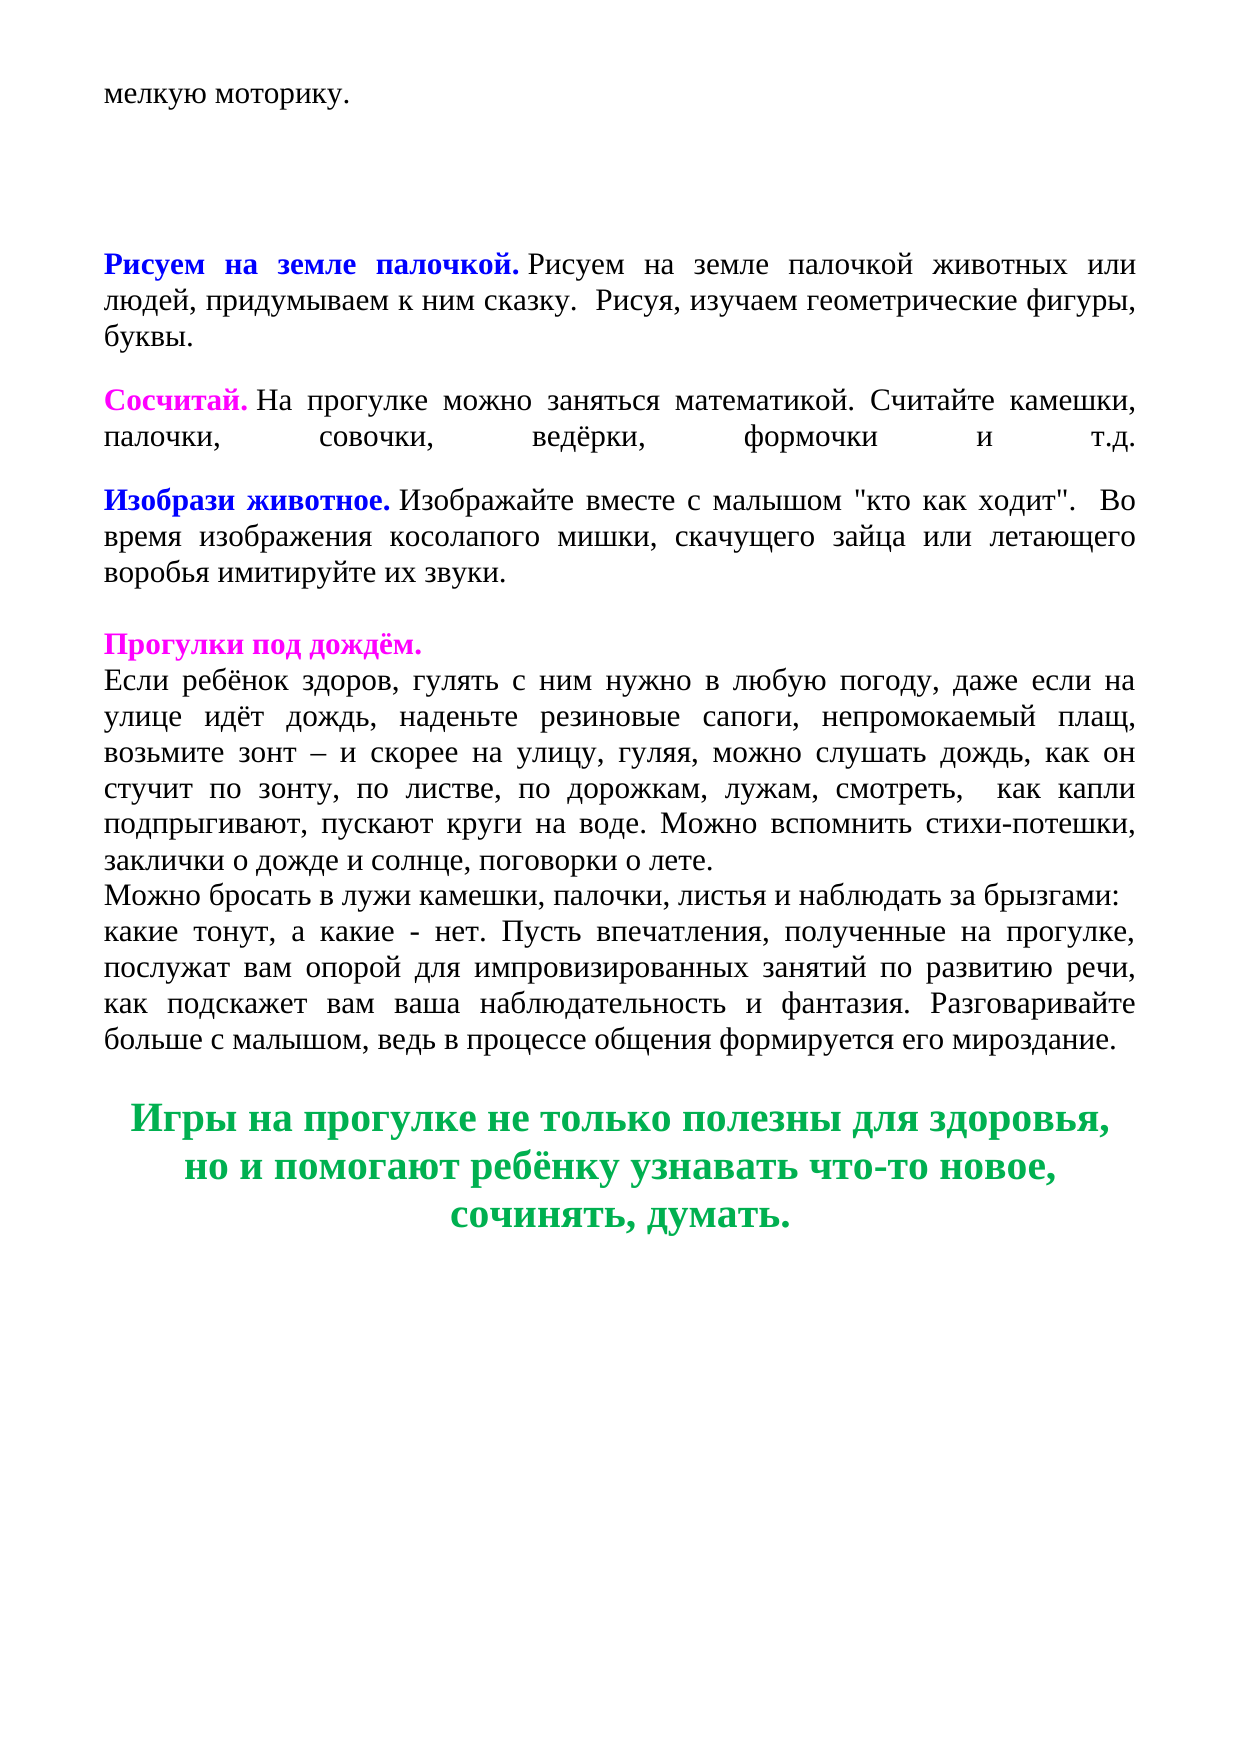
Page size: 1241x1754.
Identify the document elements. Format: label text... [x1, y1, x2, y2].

text Если ребёнок здоров, гулять с ним нужно в любую погоду, даже если на улице идёт дождь, наденьте резиновые сапоги, непромокаемый плащ, возьмите зонт – и скорее на улицу, гуляя, можно слушать дождь, как он стучит по зонту, по листве, по дорожкам, лужам, смотреть, как капли подпрыгивают, пускают круги на воде. Можно вспомнить стихи-потешки, заклички о дожде и солнце, поговорки о лете. [103, 661, 1137, 877]
text Рисуем на земле палочкой. Рисуем на земле палочкой животных или людей, придумываем к ним сказку. Рисуя, изучаем геометрические фигуры, буквы. [103, 246, 1137, 381]
text какие тонут, а какие - нет. Пусть впечатления, полученные на прогулке, послужат вам опорой для импровизированных занятий по развитию речи, как подскажет вам ваша наблюдательность и фантазия. Разговаривайте больше с малышом, ведь в процессе общения формируется его мироздание. [103, 913, 1137, 1056]
text Можно бросать в лужи камешки, палочки, листья и наблюдать за брызгами: [103, 877, 1137, 913]
text Прогулки под дождём. [103, 625, 1137, 661]
text Сосчитай. На прогулке можно заняться математикой. Считайте камешки, палочки, совочки, ведёрки, формочки и т.д. [103, 381, 1137, 481]
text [103, 74, 1137, 138]
text Изобрази животное. Изображайте вместе с малышом "кто как ходит". Во время изображения косолапого мишки, скачущего зайца или летающего воробья имитируйте их звуки. [103, 481, 1137, 589]
text Игры на прогулке не только полезны для здоровья, но и помогают ребёнку узнавать что-то новое, сочинять, думать. [103, 1092, 1137, 1236]
